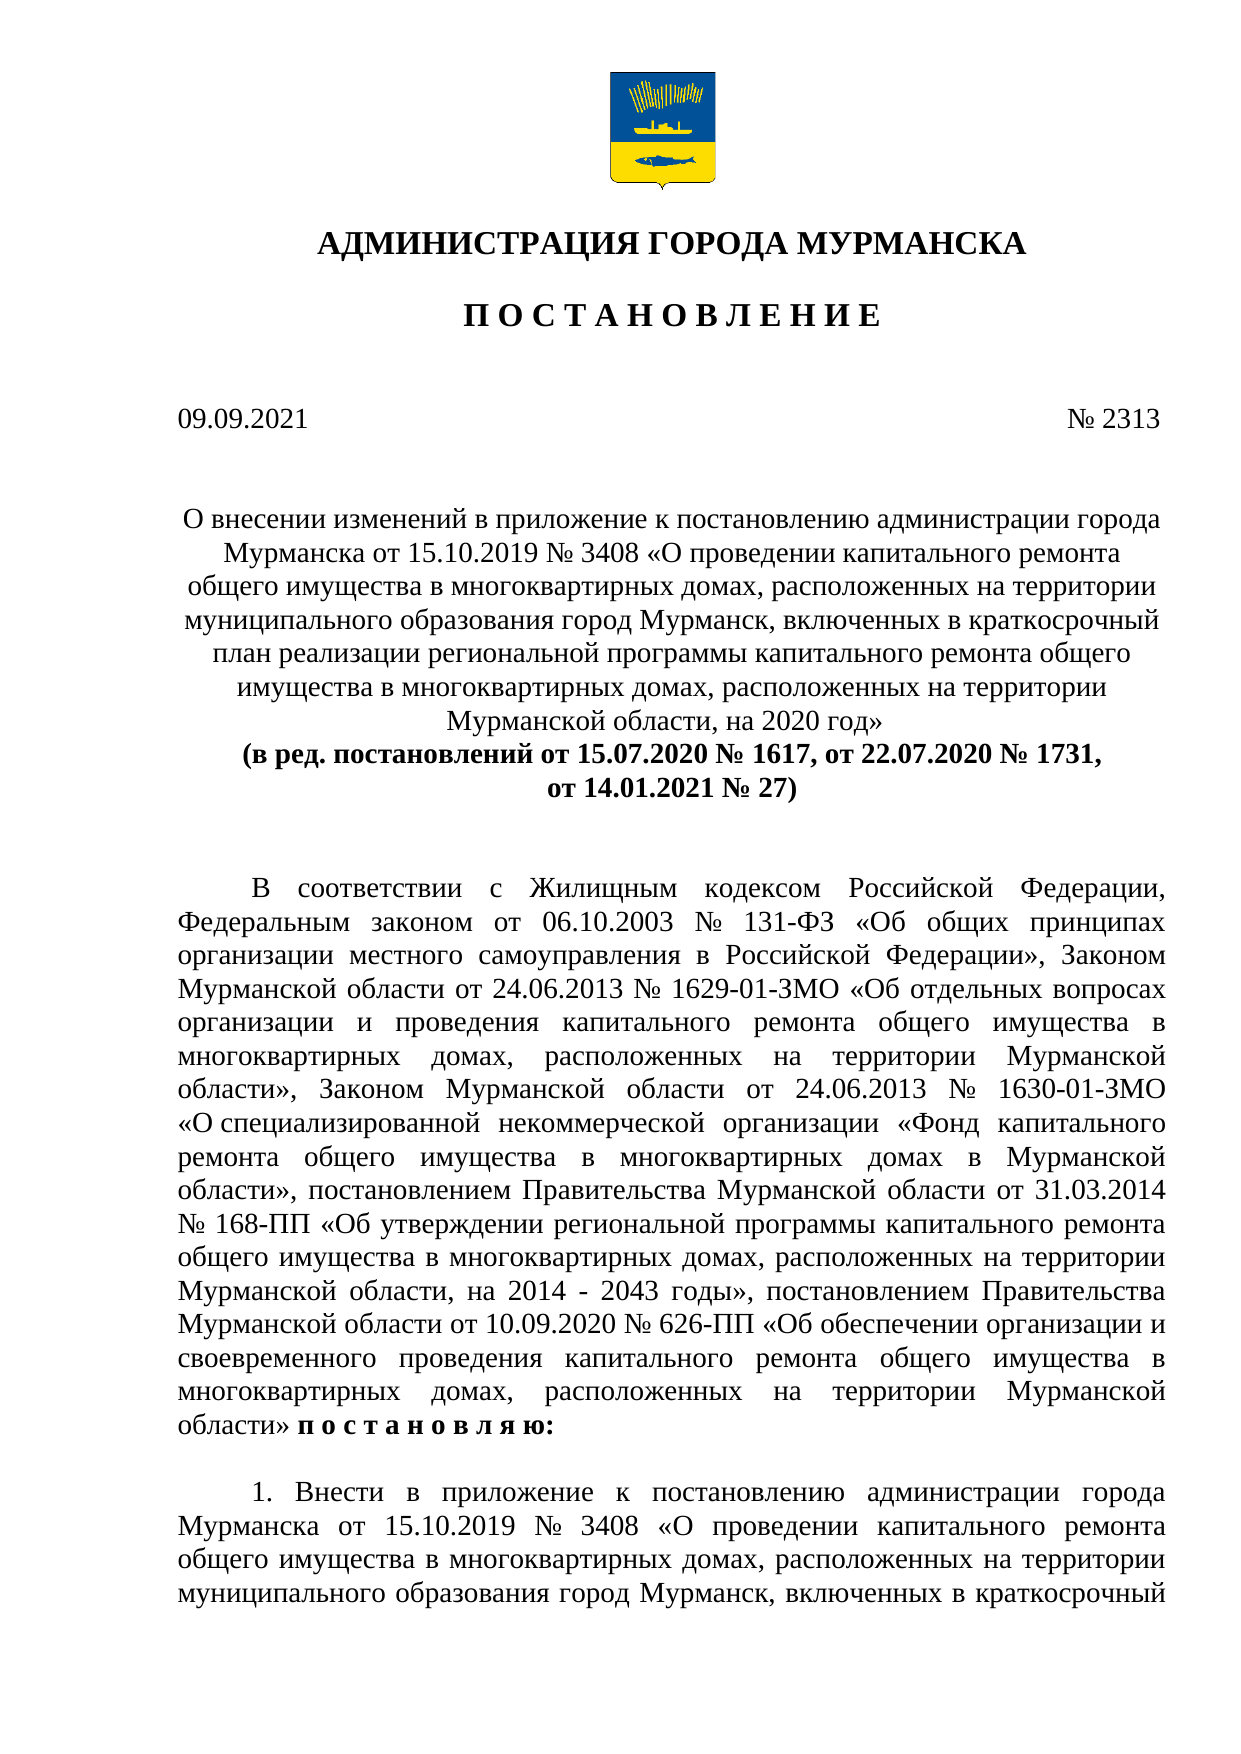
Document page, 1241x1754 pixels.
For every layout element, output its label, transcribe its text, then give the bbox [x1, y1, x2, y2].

text 09.09.2021 № 2313 [177, 401, 1167, 434]
text П О С Т А Н О В Л Е Н И Е [177, 295, 1167, 334]
text В соответствии с Жилищным кодексом Российской Федерации, Федеральным законом от 06.10.2003 № 131-ФЗ «Об общих принципах организации местного самоуправления в Российской Федерации», Законом Мурманской области от 24.06.2013 № 1629-01-ЗМО «Об отдельных вопросах организации и проведения капитального ремонта общего имущества в многоквартирных домах, расположенных на территории Мурманской области», Законом Мурманской области от 24.06.2013 № 1630-01-ЗМО «О специализированной некоммерческой организации «Фонд капитального ремонта общего имущества в многоквартирных домах в Мурманской области», постановлением Правительства Мурманской области от 31.03.2014 № 168-ПП «Об утверждении региональной программы капитального ремонта общего имущества в многоквартирных домах, расположенных на территории Мурманской области, на 2014 - 2043 годы», постановлением Правительства Мурманской области от 10.09.2020 № 626-ПП «Об обеспечении организации и своевременного проведения капитального ремонта общего имущества в многоквартирных домах, расположенных на территории Мурманской области» п о с т а н о в л я ю: [177, 870, 1167, 1441]
picture [610, 72, 716, 190]
text АДМИНИСТРАЦИЯ ГОРОДА МУРМАНСКА [177, 223, 1167, 262]
